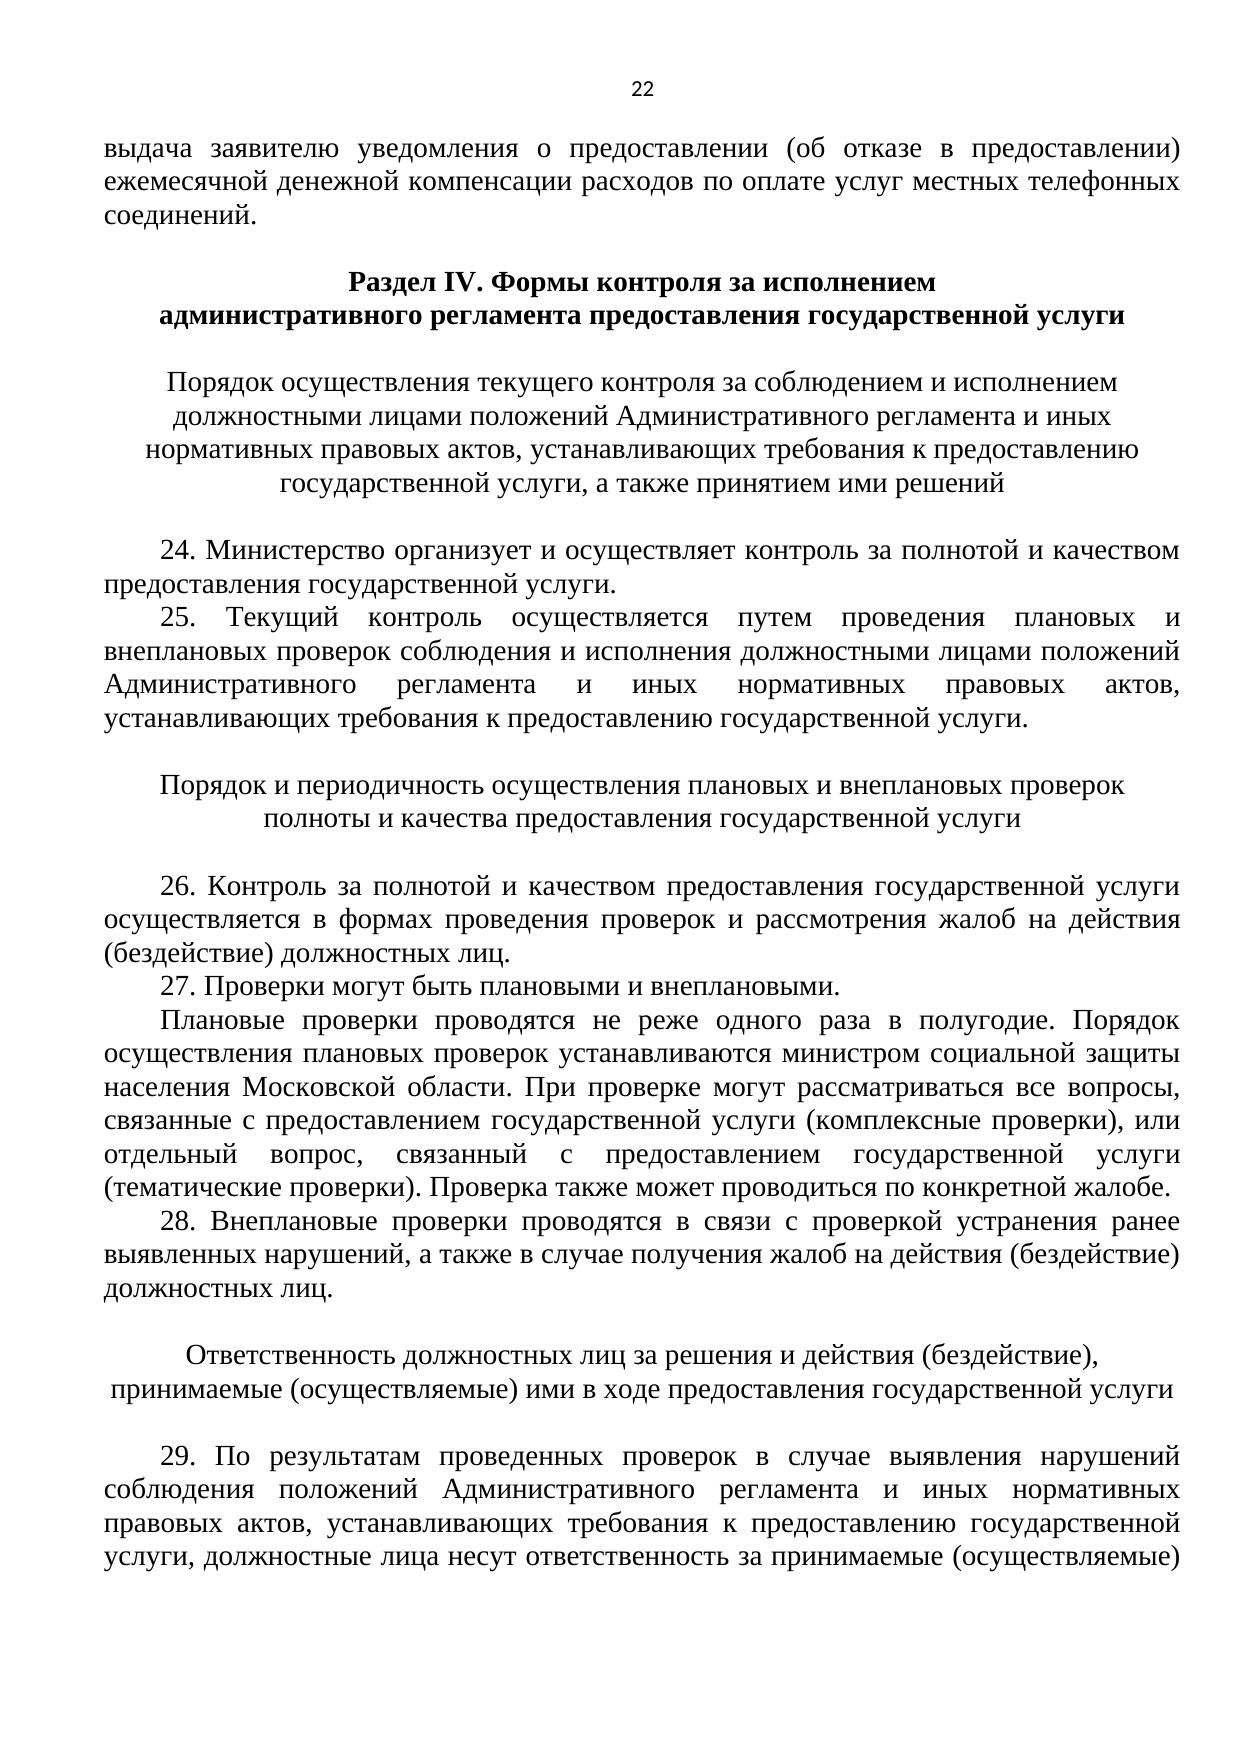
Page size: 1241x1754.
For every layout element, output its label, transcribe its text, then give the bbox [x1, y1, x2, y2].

text Плановые проверки проводятся не реже одного раза в полугодие. Порядок осуществления плановых проверок устанавливаются министром социальной защиты населения Московской области. При проверке могут рассматриваться все вопросы, связанные с предоставлением государственной услуги (комплексные проверки), или отдельный вопрос, связанный с предоставлением государственной услуги (тематические проверки). Проверка также может проводиться по конкретной жалобе. [103, 1002, 1181, 1203]
text 28. Внеплановые проверки проводятся в связи с проверкой устранения ранее выявленных нарушений, а также в случае получения жалоб на действия (бездействие) должностных лиц. [103, 1203, 1181, 1304]
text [103, 1438, 1181, 1572]
text Раздел IV. Формы контроля за исполнением [103, 264, 1181, 297]
text 24. Министерство организует и осуществляет контроль за полнотой и качеством предоставления государственной услуги. [103, 532, 1181, 599]
text административного регламента предоставления государственной услуги [103, 297, 1181, 331]
text 25. Текущий контроль осуществляется путем проведения плановых и внеплановых проверок соблюдения и исполнения должностными лицами положений Административного регламента и иных нормативных правовых актов, устанавливающих требования к предоставлению государственной услуги. [103, 599, 1181, 733]
text 27. Проверки могут быть плановыми и внеплановыми. [103, 968, 1181, 1002]
text Ответственность должностных лиц за решения и действия (бездействие), принимаемые (осуществляемые) ими в ходе предоставления государственной услуги [103, 1337, 1181, 1404]
text Порядок осуществления текущего контроля за соблюдением и исполнением должностными лицами положений Административного регламента и иных нормативных правовых актов, устанавливающих требования к предоставлению государственной услуги, а также принятием ими решений [103, 364, 1181, 499]
text 26. Контроль за полнотой и качеством предоставления государственной услуги осуществляется в формах проведения проверок и рассмотрения жалоб на действия (бездействие) должностных лиц. [103, 868, 1181, 968]
text Порядок и периодичность осуществления плановых и внеплановых проверок полноты и качества предоставления государственной услуги [103, 767, 1181, 834]
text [103, 130, 1181, 230]
